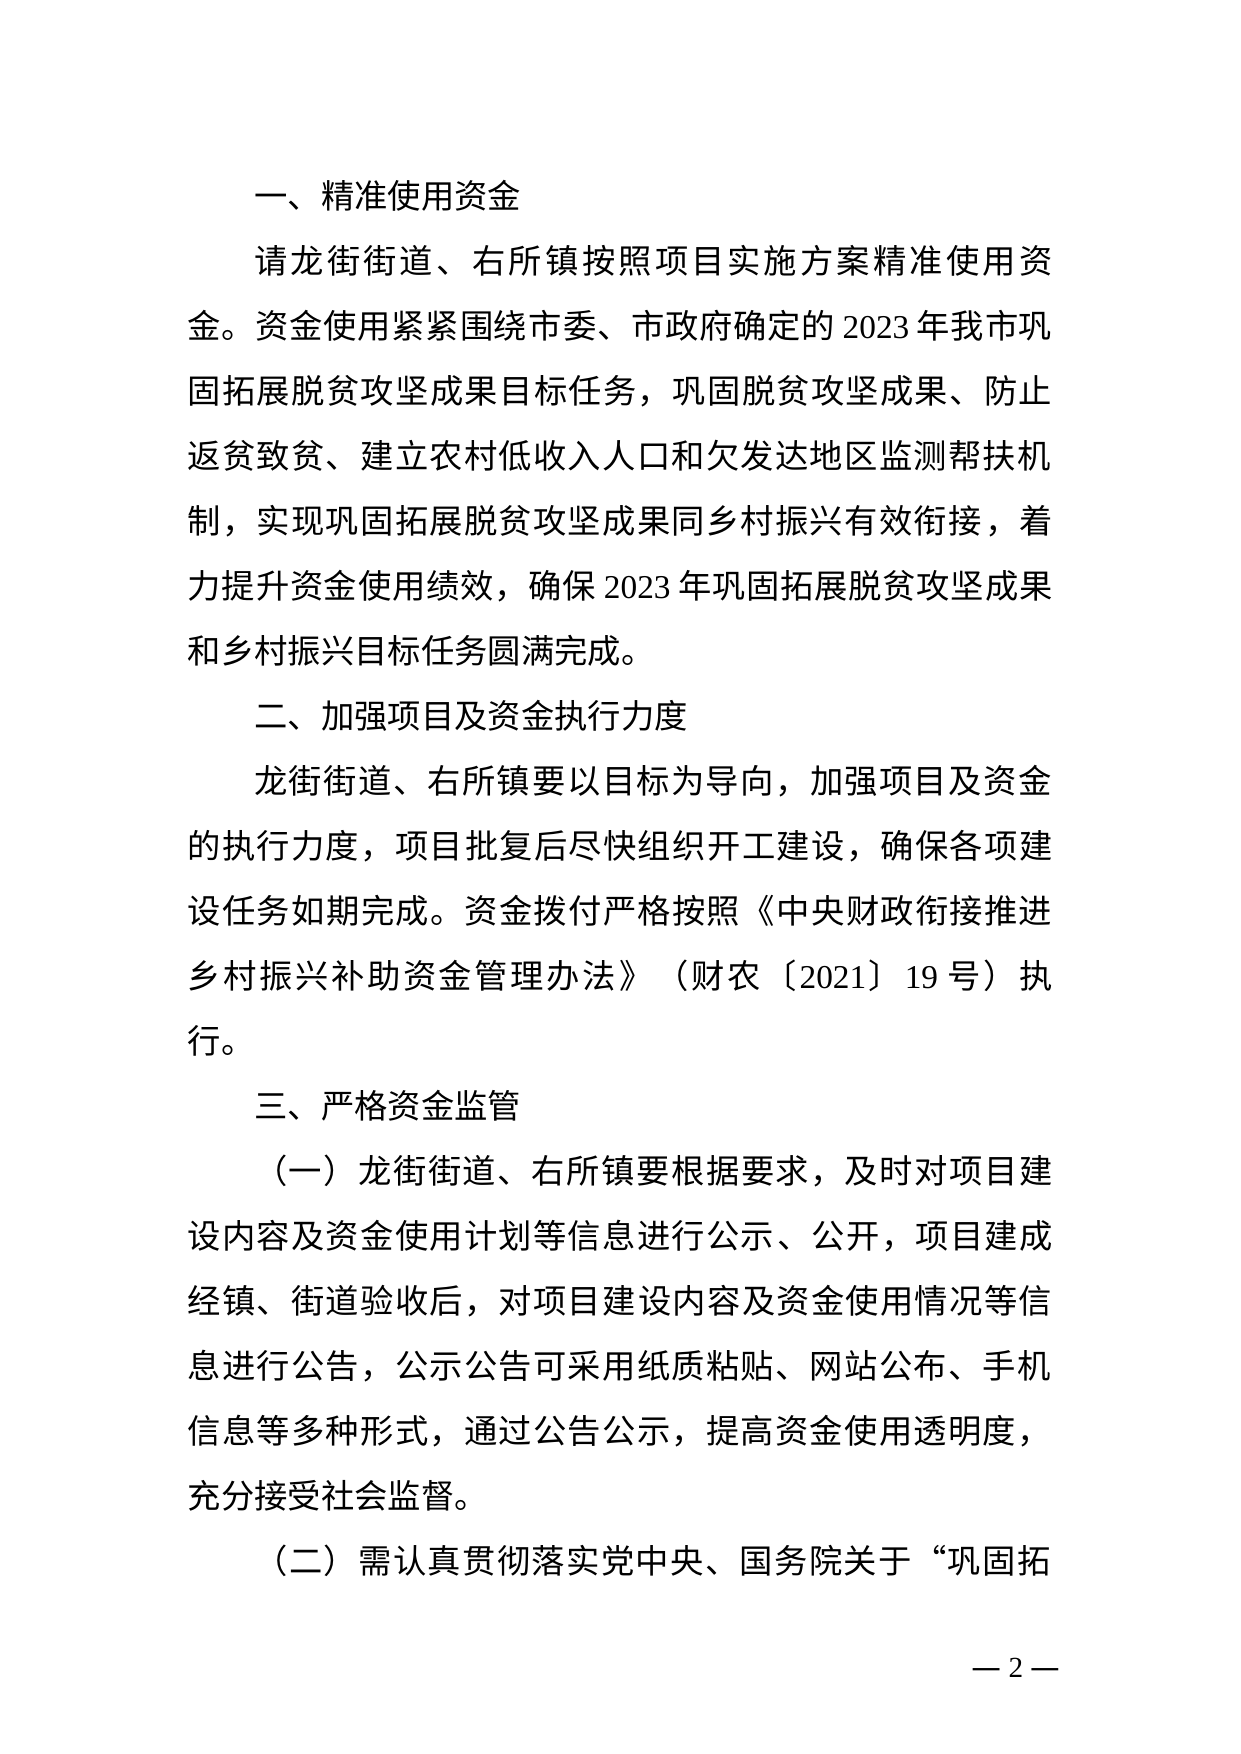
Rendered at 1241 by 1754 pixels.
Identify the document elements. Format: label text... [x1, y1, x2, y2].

list （一）龙街街道、右所镇要根据要求，及时对项目建设内容及资金使用计划等信息进行公示、公开，项目建成经镇、街道验收后，对项目建设内容及资金使用情况等信息进行公告，公示公告可采用纸质粘贴、网站公布、手机信息等多种形式，通过公告公示，提高资金使用透明度，充分接受社会监督。 [187, 1137, 1053, 1527]
text 请龙街街道、右所镇按照项目实施方案精准使用资金。资金使用紧紧围绕市委、市政府确定的2023年我市巩固拓展脱贫攻坚成果目标任务，巩固脱贫攻坚成果、防止返贫致贫、建立农村低收入人口和欠发达地区监测帮扶机制，实现巩固拓展脱贫攻坚成果同乡村振兴有效衔接，着力提升资金使用绩效，确保2023年巩固拓展脱贫攻坚成果和乡村振兴目标任务圆满完成。 [187, 227, 1053, 682]
list 严格资金监管 [187, 1072, 1053, 1137]
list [187, 1527, 1053, 1592]
text 龙街街道、右所镇要以目标为导向，加强项目及资金的执行力度，项目批复后尽快组织开工建设，确保各项建设任务如期完成。资金拨付严格按照《中央财政衔接推进乡村振兴补助资金管理办法》（财农〔2021〕19号）执行。 [187, 747, 1053, 1072]
list 精准使用资金 [187, 162, 1053, 227]
list 加强项目及资金执行力度 [187, 682, 1053, 747]
